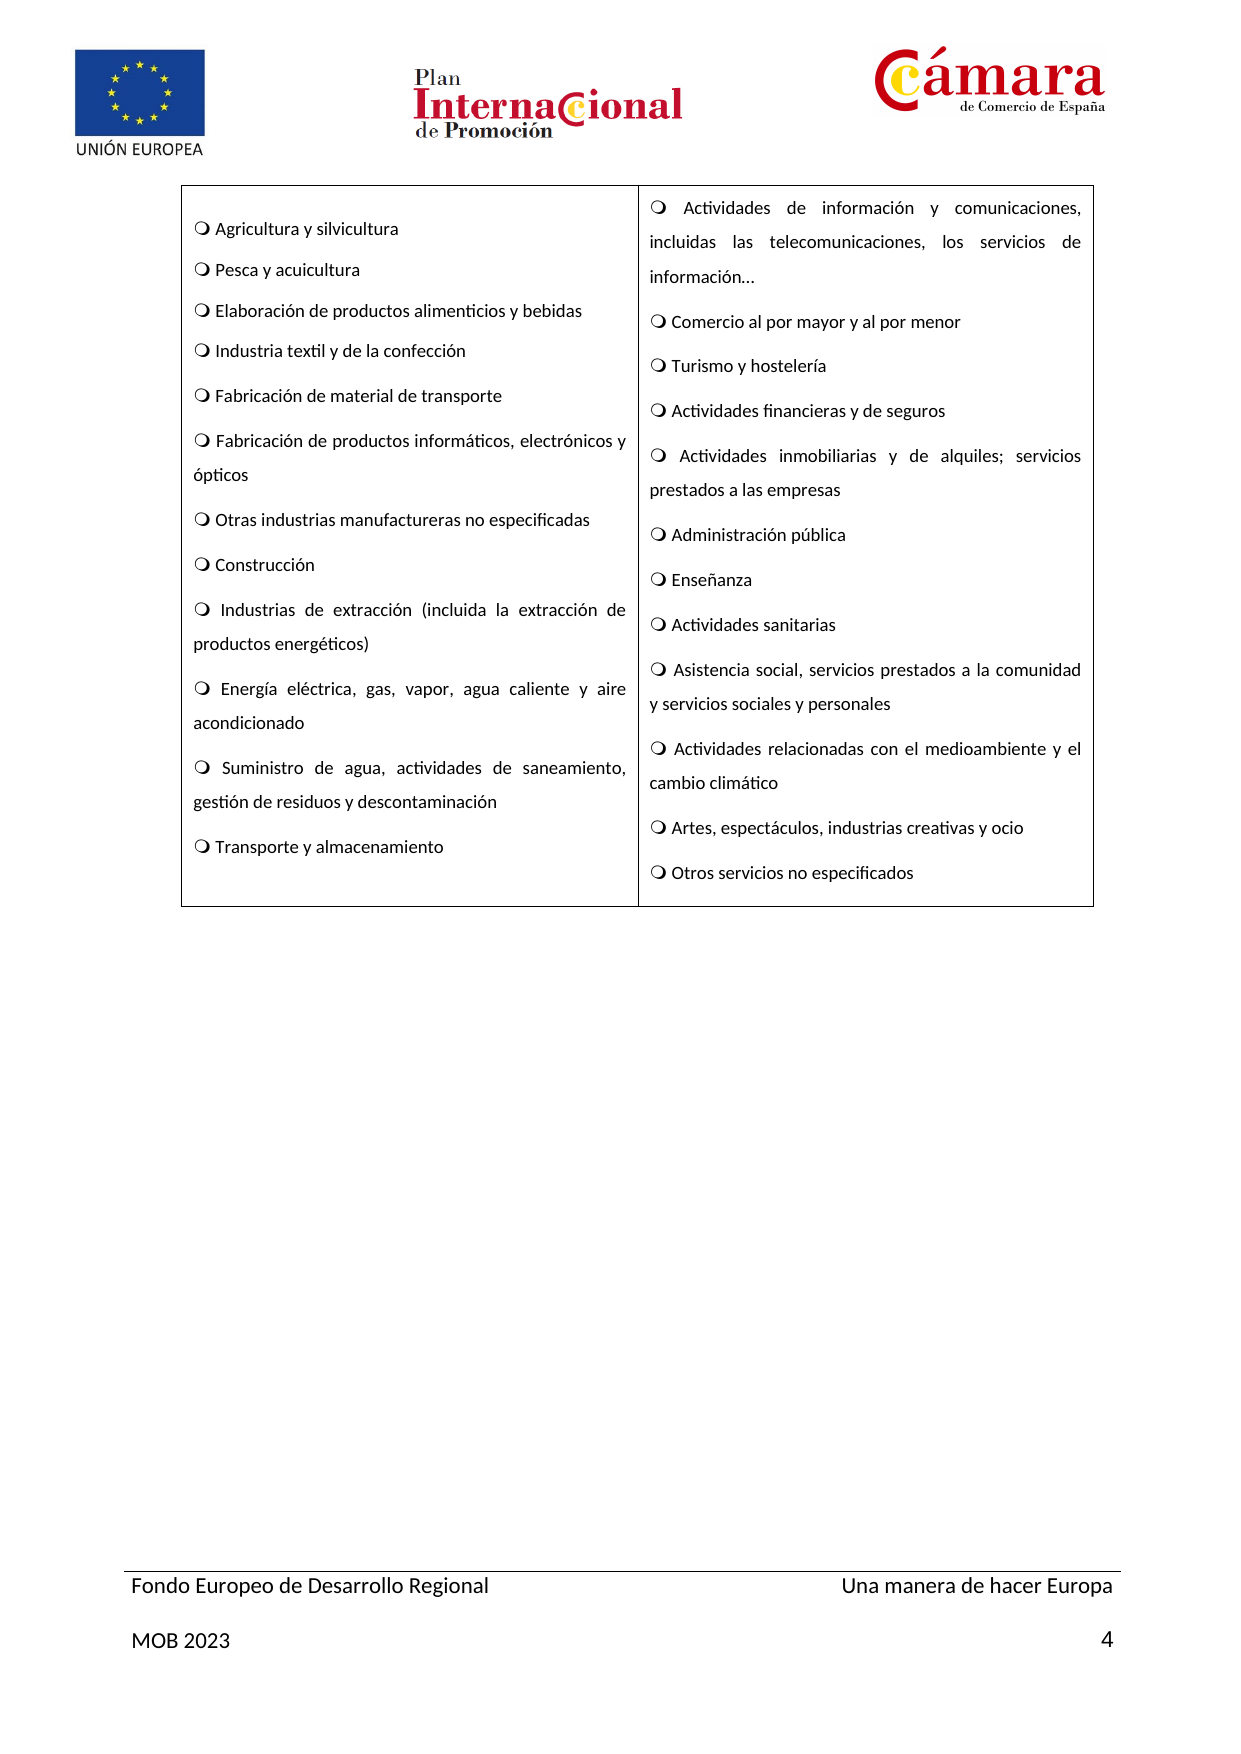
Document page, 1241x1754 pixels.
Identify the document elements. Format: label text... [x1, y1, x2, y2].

table_header Agricultura y silvicultura Pesca y acuicultura Elaboración de productos alimenticios y bebidas Industria textil y de la confección Fabricación de material de transporte Fabricación de productos informáticos, electrónicos y ópticos Otras industrias manufactureras no especificadas Construcción Industrias de extracción (incluida la extracción de productos energéticos) Energía eléctrica, gas, vapor, agua caliente y aire acondicionado Suministro de agua, actividades de saneamiento, gestión de residuos y descontaminación Transporte y almacenamiento [182, 186, 638, 906]
picture [873, 44, 1107, 117]
picture [70, 44, 209, 161]
table_header Actividades de información y comunicaciones, incluidas las telecomunicaciones, los servicios de información… Comercio al por mayor y al por menor Turismo y hostelería Actividades financieras y de seguros Actividades inmobiliarias y de alquiles; servicios prestados a las empresas Administración pública Enseñanza Actividades sanitarias Asistencia social, servicios prestados a la comunidad y servicios sociales y personales Actividades relacionadas con el medioambiente y el cambio climático Artes, espectáculos, industrias creativas y ocio Otros servicios no especificados [639, 186, 1093, 906]
